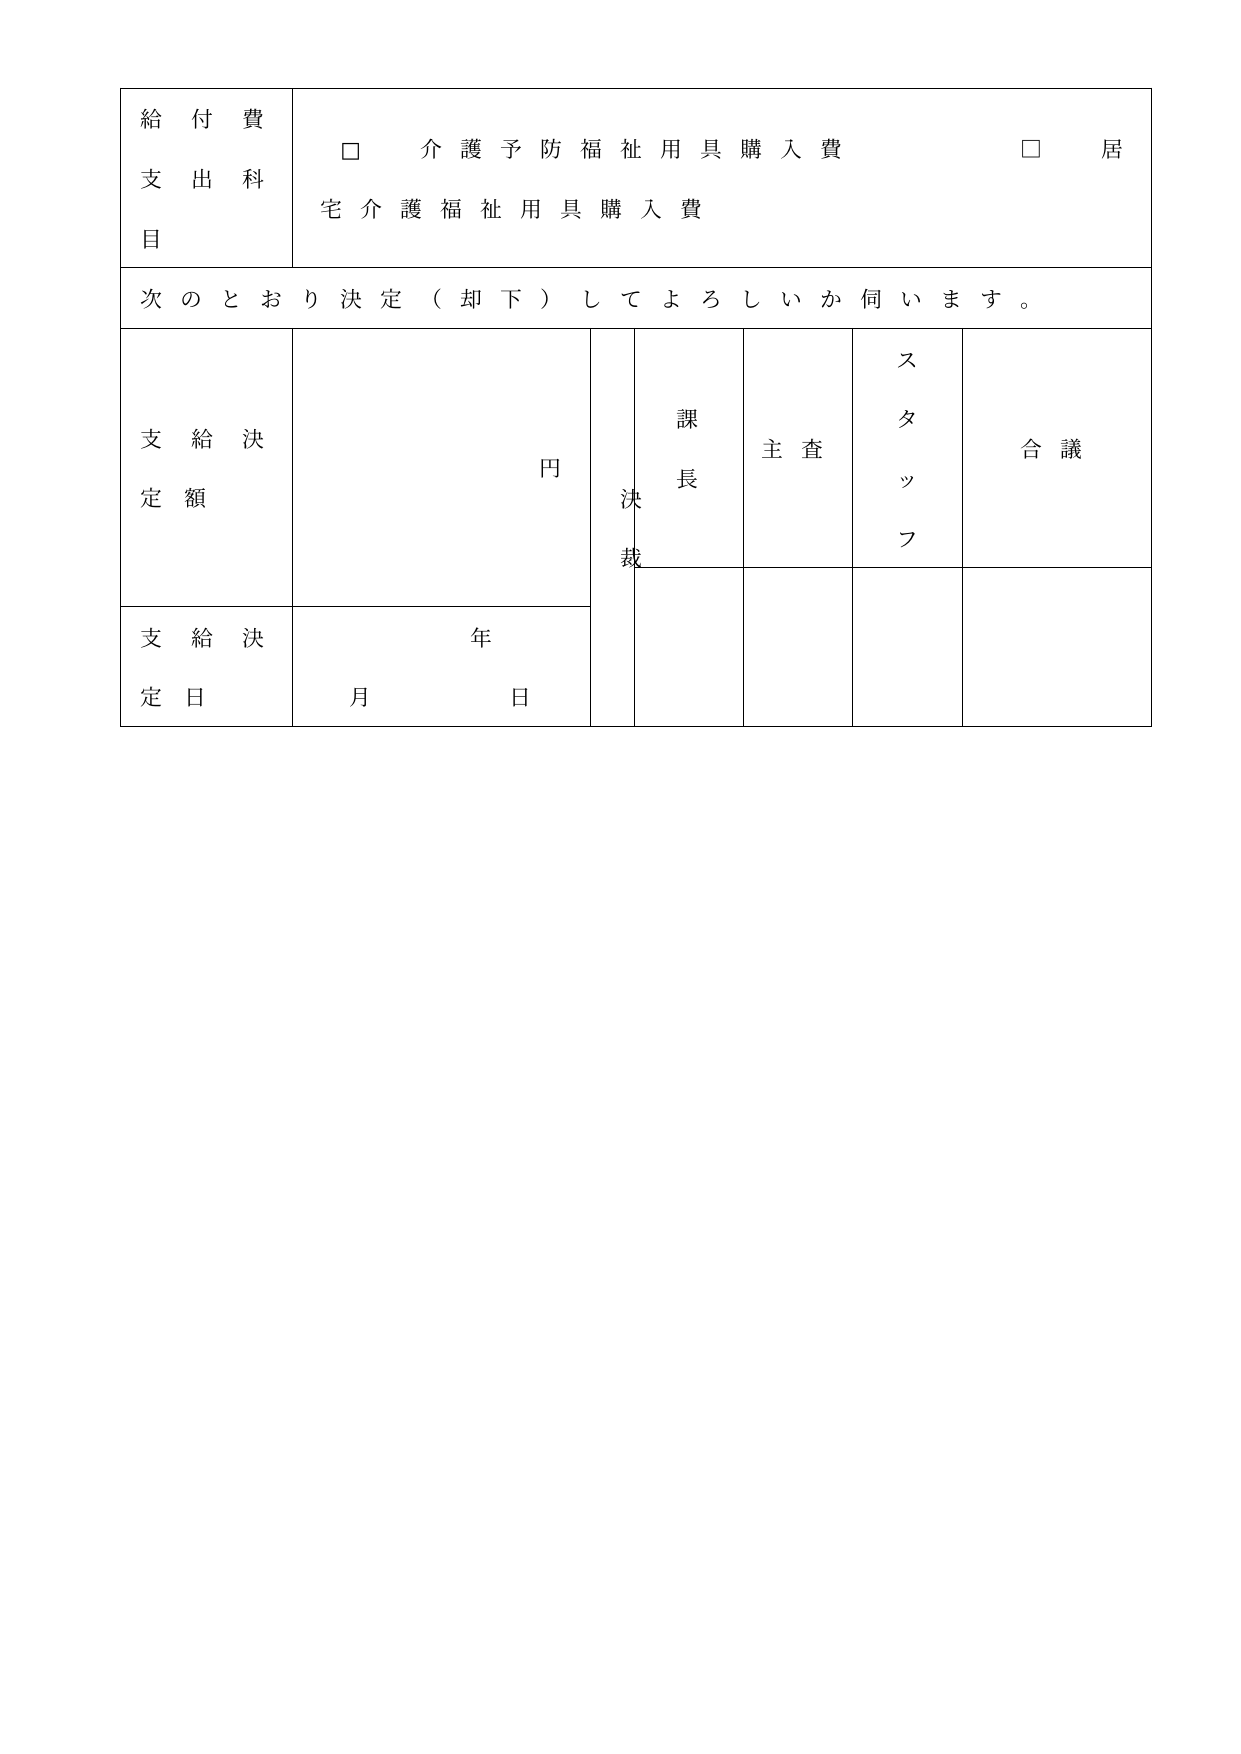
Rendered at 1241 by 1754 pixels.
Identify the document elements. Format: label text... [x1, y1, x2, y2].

table_cell [635, 568, 743, 726]
table_cell [853, 568, 962, 726]
table_cell スタッフ [853, 329, 962, 567]
table_cell □ 介護予防福祉用具購入費 □ 居宅介護福祉用具購入費 [293, 89, 1151, 267]
table_cell [963, 568, 1151, 726]
table_cell 合議 [963, 329, 1151, 567]
table_cell 年 月 日 [293, 607, 590, 726]
table_cell 円 [293, 329, 590, 606]
table_cell 支給決定日 [121, 607, 292, 726]
table_cell [744, 568, 852, 726]
table_cell 給付費支出科目 [121, 89, 292, 267]
table_cell 支給決定額 [121, 329, 292, 606]
table_cell 次のとおり決定（却下）してよろしいか伺います。 [121, 268, 1151, 328]
table_cell 主査 [744, 329, 852, 567]
table_cell 課長 [635, 329, 743, 567]
table_cell 決裁 [591, 329, 634, 726]
